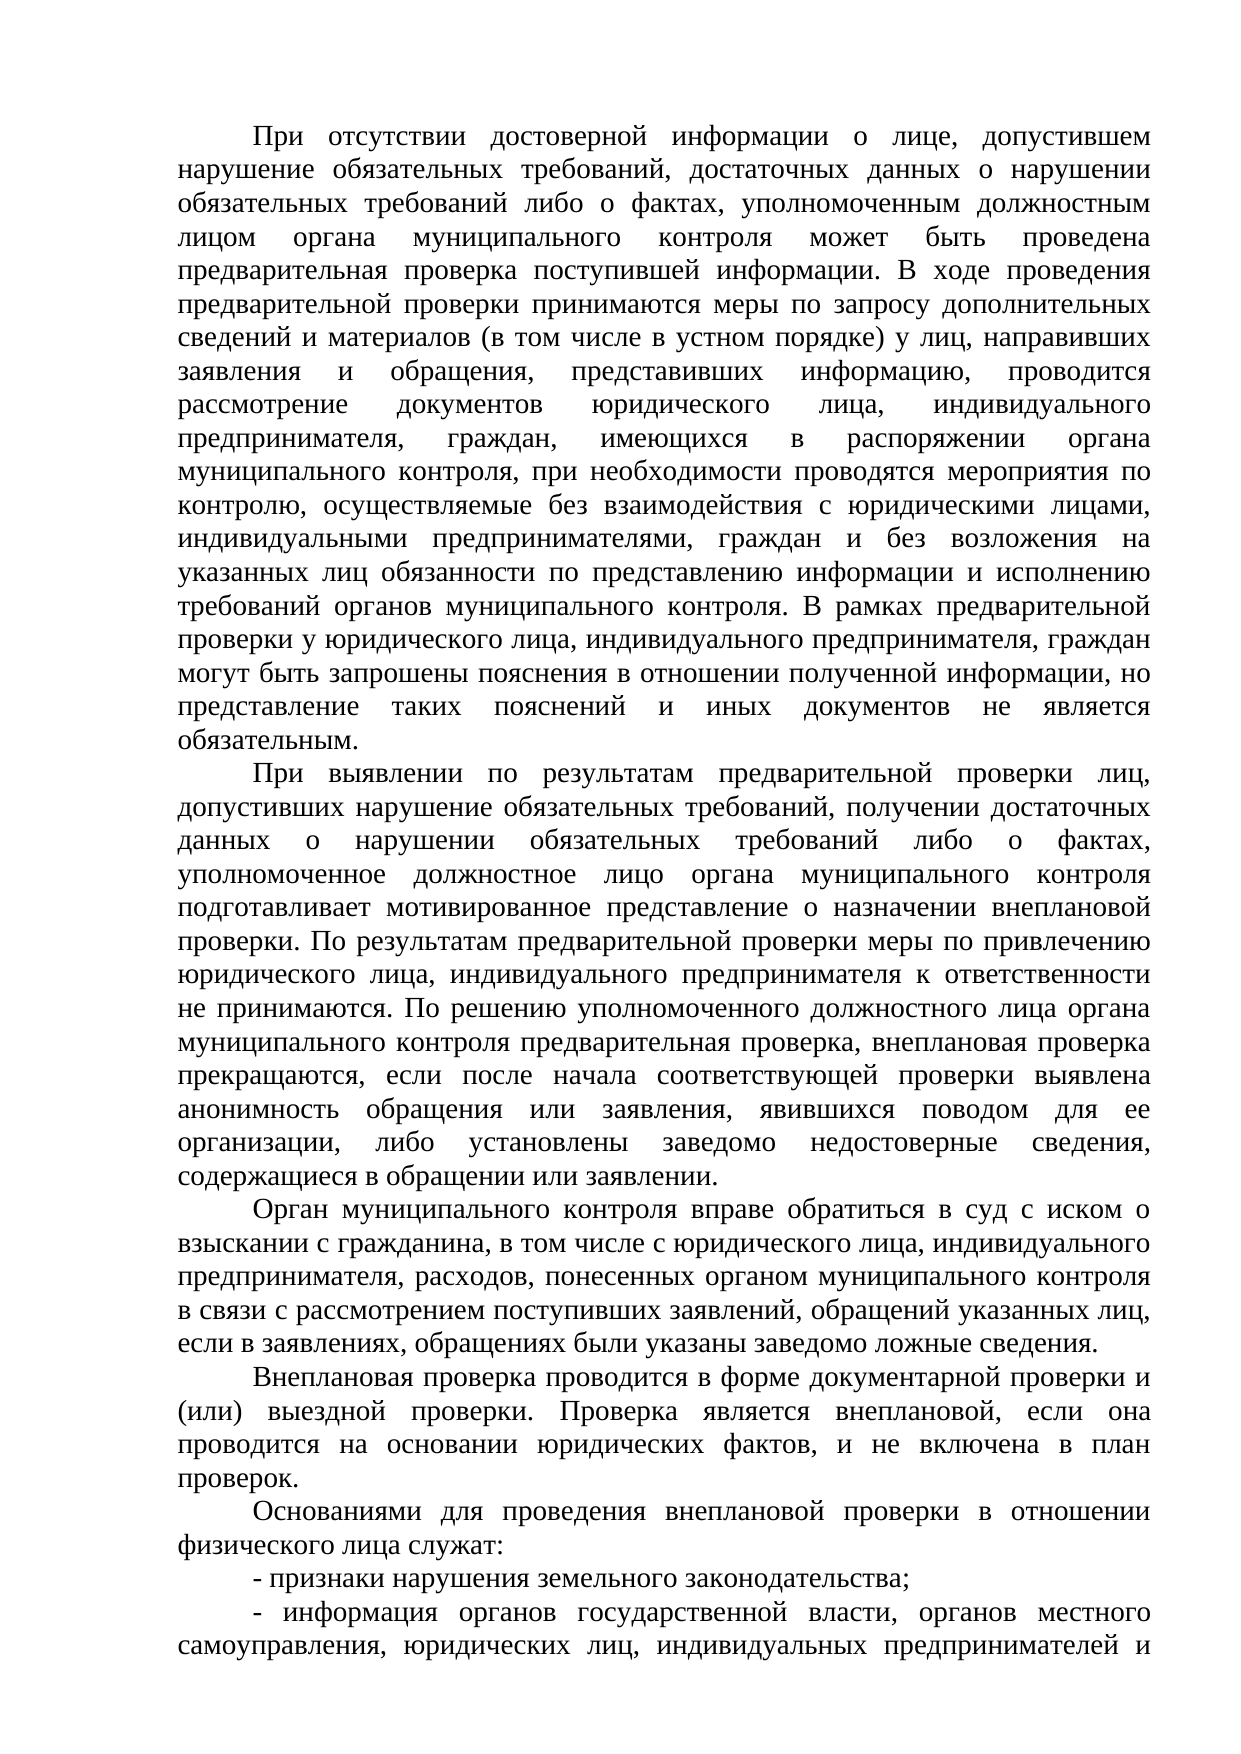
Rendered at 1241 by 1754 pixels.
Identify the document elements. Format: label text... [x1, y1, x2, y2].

text Внеплановая проверка проводится в форме документарной проверки и (или) выездной проверки. Проверка является внеплановой, если она проводится на основании юридических фактов, и не включена в план проверок. [177, 1359, 1152, 1493]
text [177, 1594, 1152, 1661]
text При выявлении по результатам предварительной проверки лиц, допустивших нарушение обязательных требований, получении достаточных данных о нарушении обязательных требований либо о фактах, уполномоченное должностное лицо органа муниципального контроля подготавливает мотивированное представление о назначении внеплановой проверки. По результатам предварительной проверки меры по привлечению юридического лица, индивидуального предпринимателя к ответственности не принимаются. По решению уполномоченного должностного лица органа муниципального контроля предварительная проверка, внеплановая проверка прекращаются, если после начала соответствующей проверки выявлена анонимность обращения или заявления, явившихся поводом для ее организации, либо установлены заведомо недостоверные сведения, содержащиеся в обращении или заявлении. [177, 755, 1152, 1191]
text При отсутствии достоверной информации о лице, допустившем нарушение обязательных требований, достаточных данных о нарушении обязательных требований либо о фактах, уполномоченным должностным лицом органа муниципального контроля может быть проведена предварительная проверка поступившей информации. В ходе проведения предварительной проверки принимаются меры по запросу дополнительных сведений и материалов (в том числе в устном порядке) у лиц, направивших заявления и обращения, представивших информацию, проводится рассмотрение документов юридического лица, индивидуального предпринимателя, граждан, имеющихся в распоряжении органа муниципального контроля, при необходимости проводятся мероприятия по контролю, осуществляемые без взаимодействия с юридическими лицами, индивидуальными предпринимателями, граждан и без возложения на указанных лиц обязанности по представлению информации и исполнению требований органов муниципального контроля. В рамках предварительной проверки у юридического лица, индивидуального предпринимателя, граждан могут быть запрошены пояснения в отношении полученной информации, но представление таких пояснений и иных документов не является обязательным. [177, 118, 1152, 755]
text - признаки нарушения земельного законодательства; [177, 1560, 1152, 1594]
text Основаниями для проведения внеплановой проверки в отношении физического лица служат: [177, 1493, 1152, 1560]
text Орган муниципального контроля вправе обратиться в суд с иском о взыскании с гражданина, в том числе с юридического лица, индивидуального предпринимателя, расходов, понесенных органом муниципального контроля в связи с рассмотрением поступивших заявлений, обращений указанных лиц, если в заявлениях, обращениях были указаны заведомо ложные сведения. [177, 1191, 1152, 1359]
